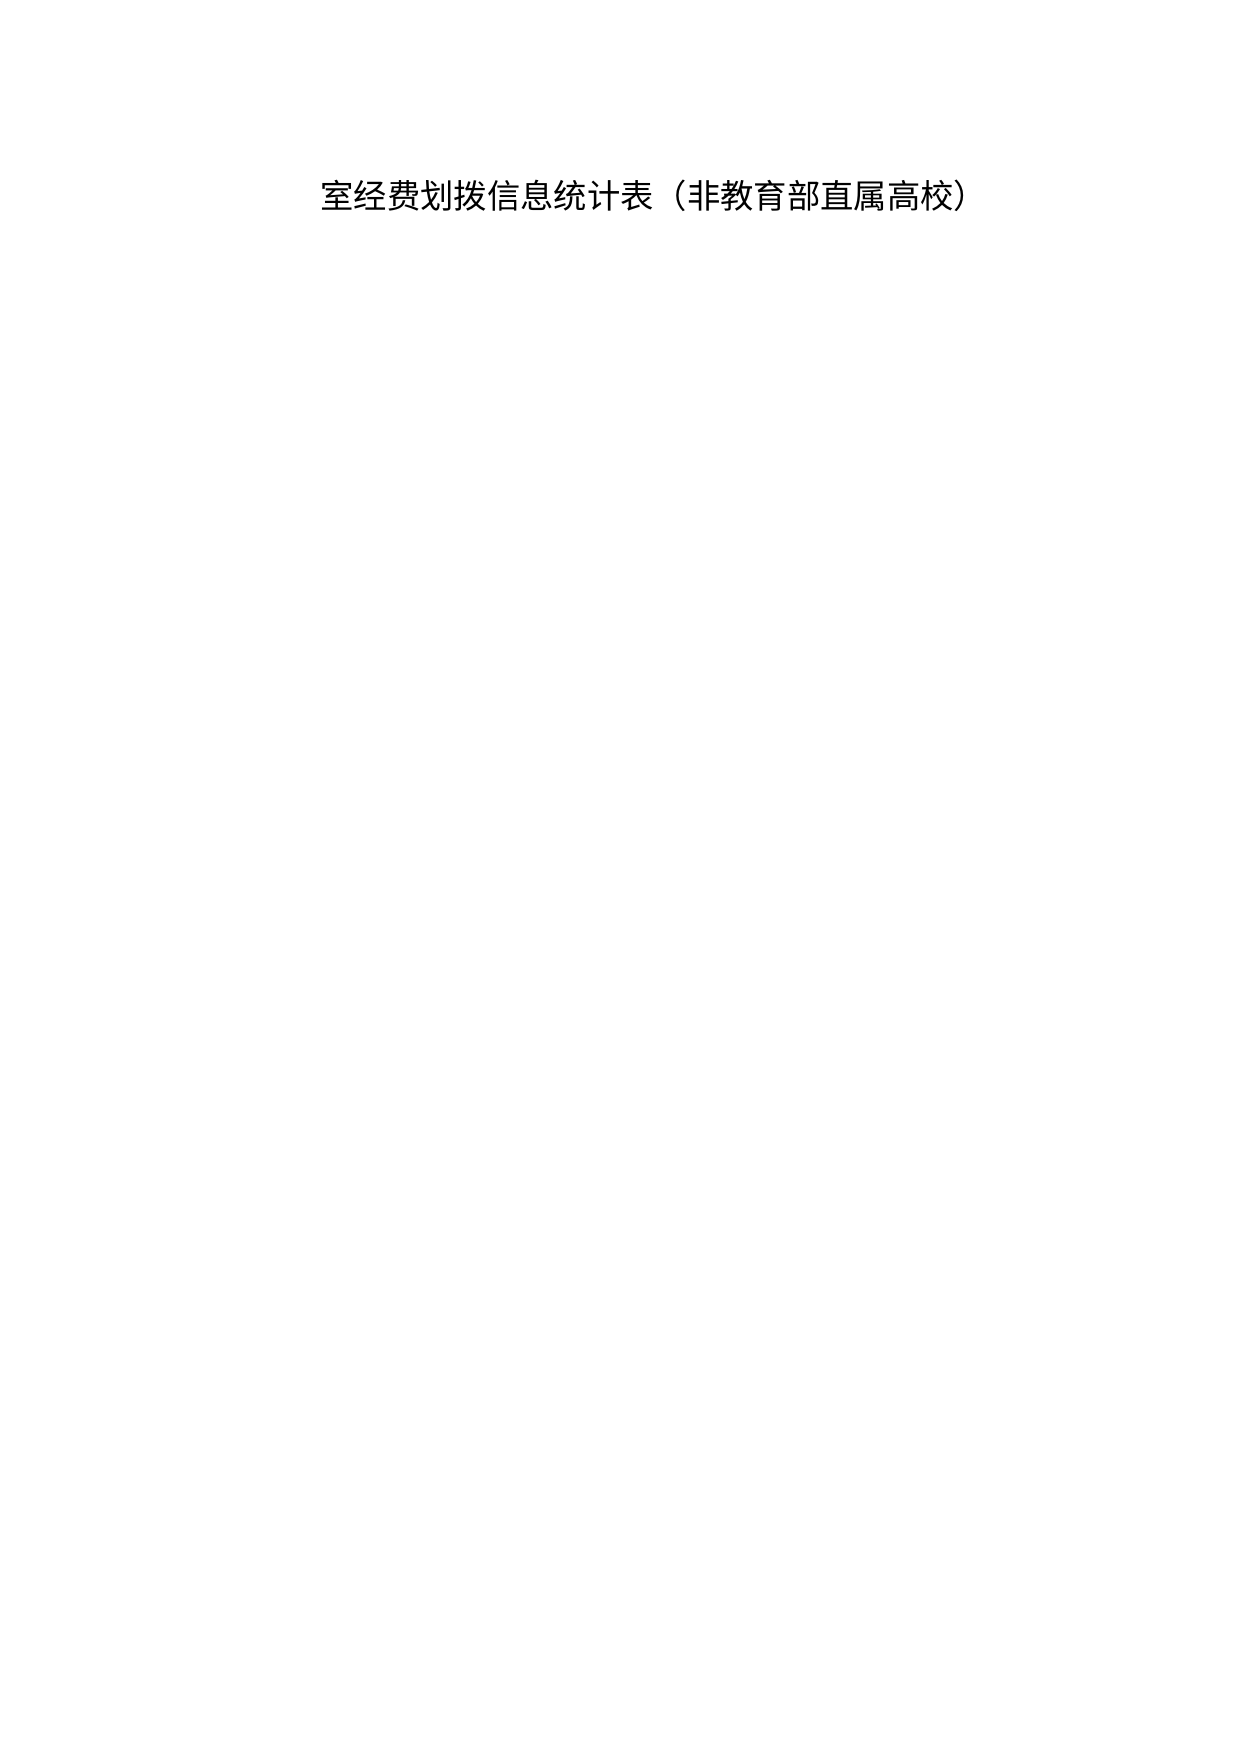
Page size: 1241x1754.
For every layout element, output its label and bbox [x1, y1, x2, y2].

text [254, 162, 1053, 227]
